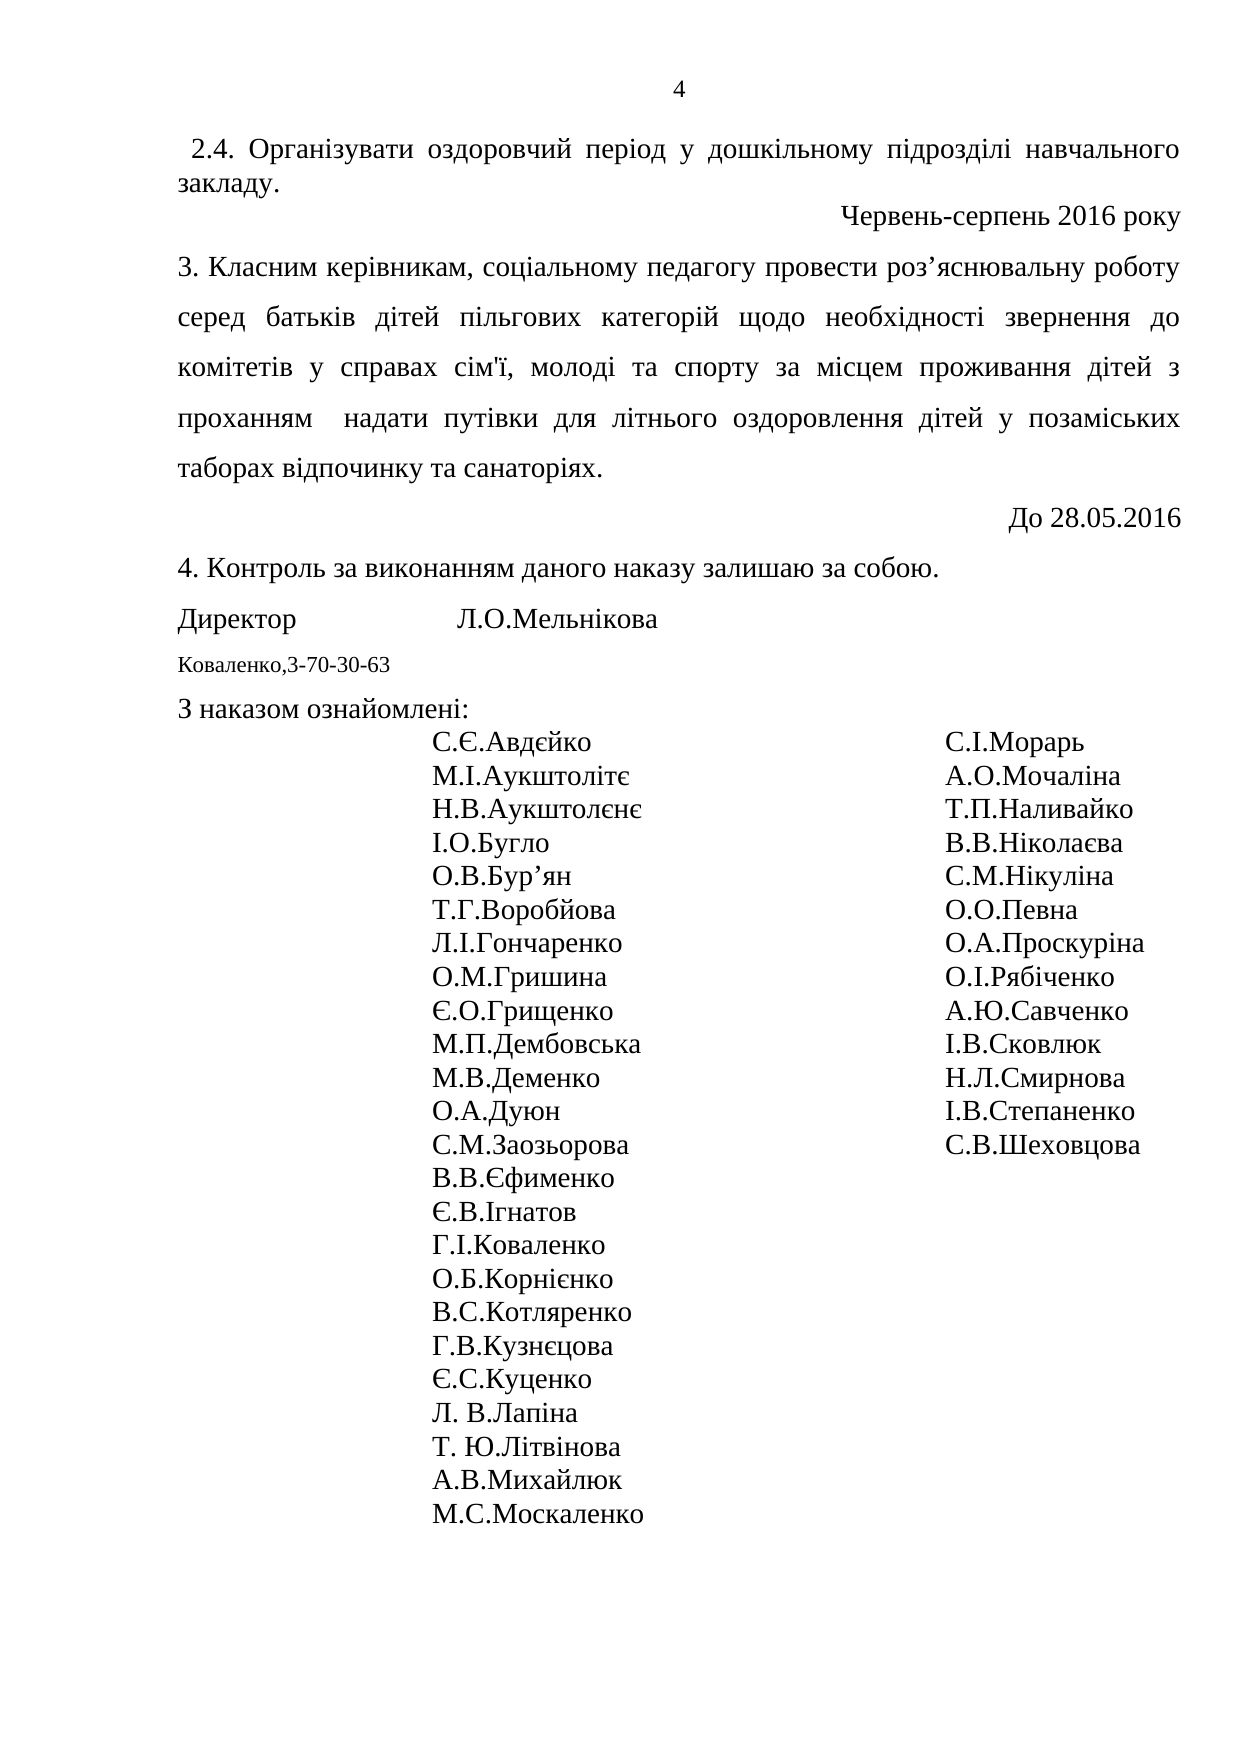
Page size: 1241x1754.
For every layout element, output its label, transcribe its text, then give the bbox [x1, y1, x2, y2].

text 4. Контроль за виконанням даного наказу залишаю за собою. [177, 551, 1181, 584]
text До 28.05.2016 [177, 500, 1181, 534]
table_header С.І.Морарь А.О.Мочаліна Т.П.Наливайко В.В.Ніколаєва С.М.Нікуліна О.О.Певна О.А.Проскуріна О.І.Рябіченко А.Ю.Савченко І.В.Сковлюк Н.Л.Смирнова І.В.Степаненко С.В.Шеховцова [668, 724, 1181, 1529]
text 3. Класним керівникам, соціальному педагогу провести роз’яснювальну роботу серед батьків дітей пільгових категорій щодо необхідності звернення до комітетів у справах сім'ї, молоді та спорту за місцем проживання дітей з проханням надати путівки для літнього оздоровлення дітей у позаміських таборах відпочинку та санаторіях. [177, 249, 1181, 483]
text Директор Л.О.Мельнікова [177, 601, 1181, 634]
text Червень-серпень 2016 року [177, 198, 1181, 232]
text Коваленко,3-70-30-63 [177, 651, 1181, 678]
text 2.4. Організувати оздоровчий період у дошкільному підрозділі навчального закладу. [177, 131, 1181, 198]
table_header С.Є.Авдєйко М.І.Аукштолітє Н.В.Аукштолєнє І.О.Бугло О.В.Бур’ян Т.Г.Воробйова Л.І.Гончаренко О.М.Гришина Є.О.Грищенко М.П.Дембовська М.В.Деменко О.А.Дуюн С.М.Заозьорова В.В.Єфименко Є.В.Ігнатов Г.І.Коваленко О.Б.Корнієнко В.С.Котляренко Г.В.Кузнєцова Є.С.Куценко Л. В.Лапіна Т. Ю.Літвінова А.В.Михайлюк М.С.Москаленко [155, 724, 668, 1529]
text З наказом ознайомлені: [177, 691, 1181, 724]
